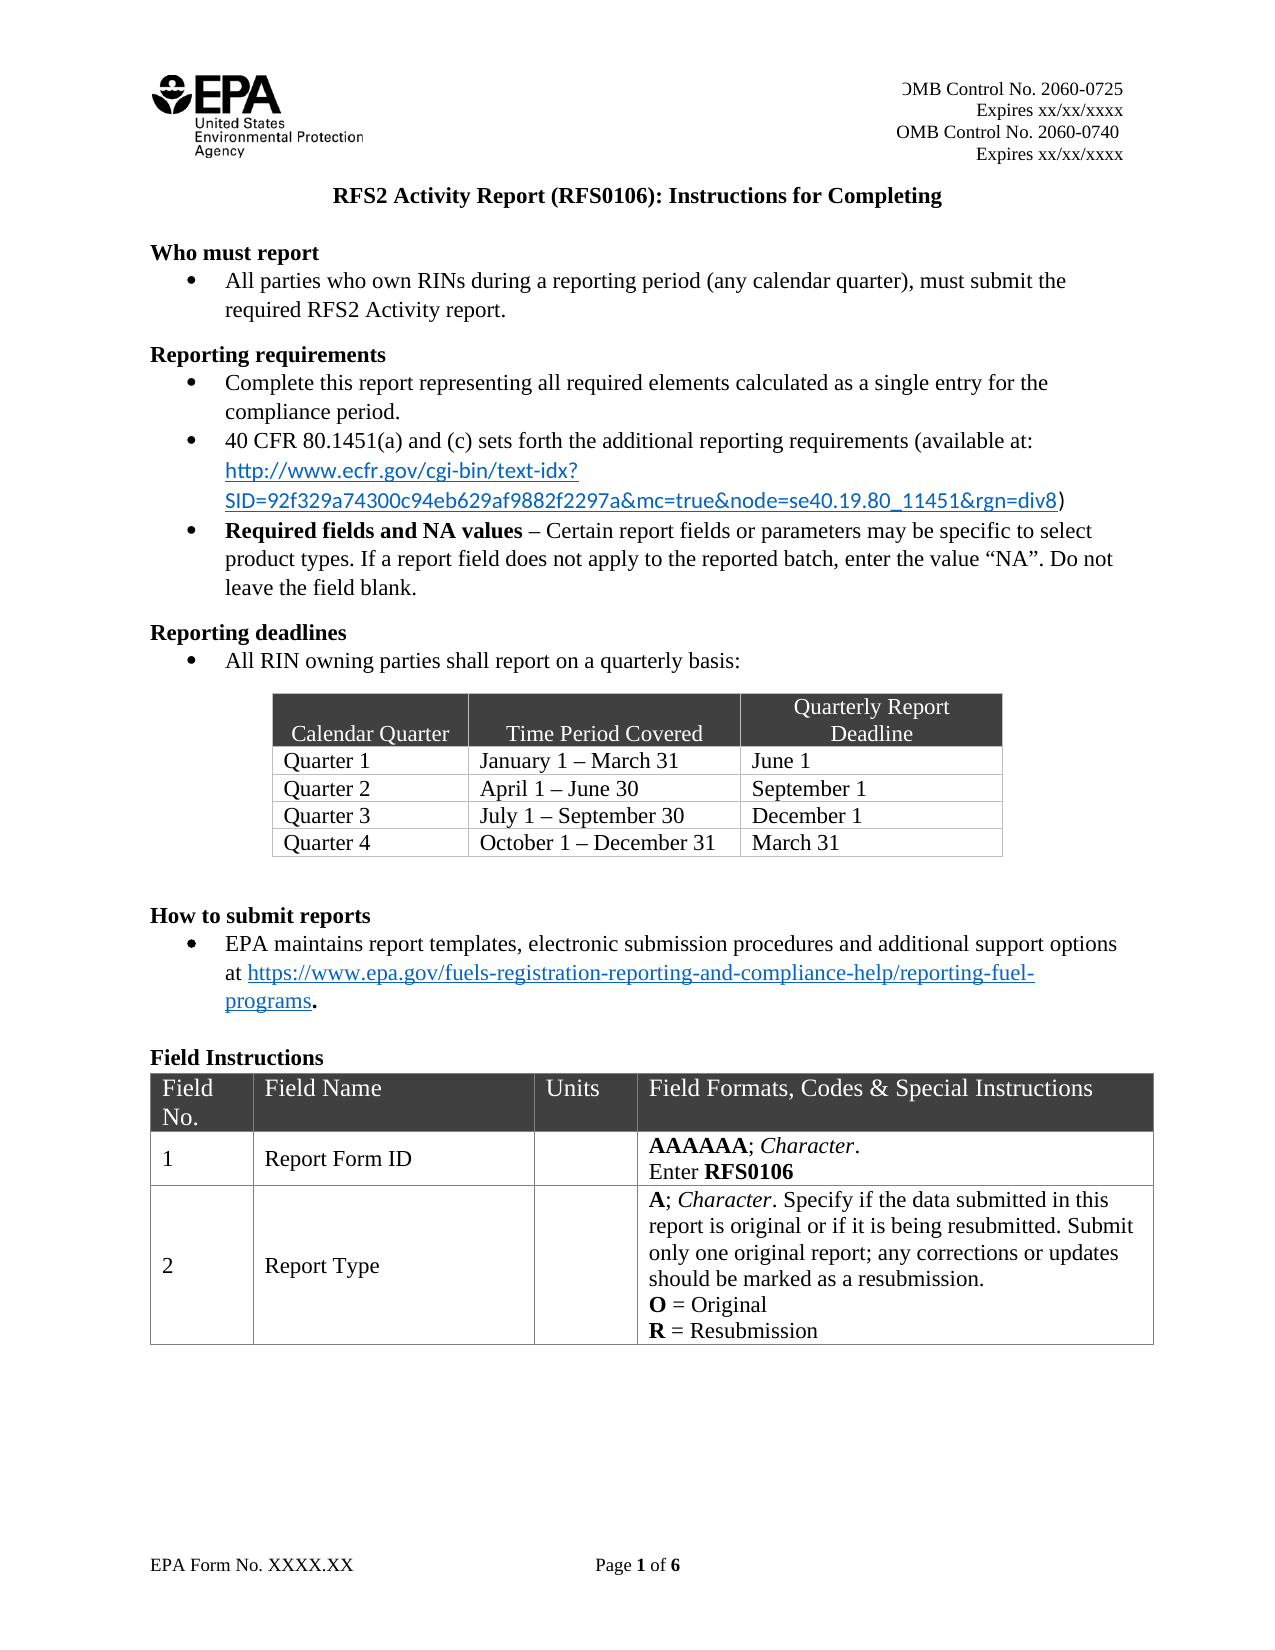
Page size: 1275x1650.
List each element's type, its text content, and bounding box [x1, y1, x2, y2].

table_header Calendar Quarter [273, 694, 468, 746]
text Reporting deadlines [150, 619, 1125, 645]
table_header Units [535, 1074, 637, 1131]
table_cell July 1 – September 30 [469, 802, 740, 828]
table_cell Quarter 1 [273, 747, 468, 773]
table_cell [535, 1186, 637, 1344]
table_cell June 1 [741, 747, 1002, 773]
text RFS2 Activity Report (RFS0106): Instructions for Completing [150, 182, 1125, 208]
text Field Instructions [150, 1044, 1125, 1070]
table_cell A; Character. Specify if the data submitted in this report is original or if it is being resubmitted. Submit only one original report; any corrections or updates should be marked as a resubmission. O = Original R = Resubmission [638, 1186, 1153, 1344]
list 40 CFR 80.1451(a) and (c) sets forth the additional reporting requirements (available at: http://www.ecfr.gov/cgi-bin/text-idx?SID=92f329a74300c94eb629af9882f2297a&mc=true&node=se40.19.80_11451&rgn=div8) [187, 426, 1125, 515]
table_cell Report Form ID [254, 1132, 534, 1185]
list Complete this report representing all required elements calculated as a single entry for the compliance period. [187, 369, 1125, 424]
list All RIN owning parties shall report on a quarterly basis: [187, 647, 1125, 674]
list Required fields and NA values – Certain report fields or parameters may be specific to select product types. If a report field does not apply to the reported batch, enter the value “NA”. Do not leave the field blank. [187, 517, 1125, 600]
table_header Field No. [151, 1074, 253, 1131]
table_cell AAAAAA; Character. Enter RFS0106 [638, 1132, 1153, 1185]
table_cell 2 [151, 1186, 253, 1344]
table_cell [535, 1132, 637, 1185]
text Reporting requirements [150, 341, 1125, 367]
table_header Field Formats, Codes & Special Instructions [638, 1074, 1153, 1131]
picture [152, 75, 363, 158]
table_cell December 1 [741, 802, 1002, 828]
table_cell Quarter 3 [273, 802, 468, 828]
table_header Quarterly Report Deadline [741, 694, 1002, 746]
table_cell 1 [151, 1132, 253, 1185]
table_cell October 1 – December 31 [469, 829, 740, 856]
table_cell April 1 – June 30 [469, 775, 740, 801]
table_cell March 31 [741, 829, 1002, 856]
table_cell Report Type [254, 1186, 534, 1344]
list EPA maintains report templates, electronic submission procedures and additional support options at https://www.epa.gov/fuels-registration-reporting-and-compliance-help/reporting-fuel-programs. [187, 930, 1125, 1013]
table_header Time Period Covered [469, 694, 740, 746]
table_cell January 1 – March 31 [469, 747, 740, 773]
table_cell Quarter 2 [273, 775, 468, 801]
text How to submit reports [150, 902, 1125, 928]
table_cell Quarter 4 [273, 829, 468, 856]
text Who must report [150, 239, 1125, 265]
list All parties who own RINs during a reporting period (any calendar quarter), must submit the required RFS2 Activity report. [187, 267, 1125, 322]
table_header Field Name [254, 1074, 534, 1131]
table_cell September 1 [741, 775, 1002, 801]
